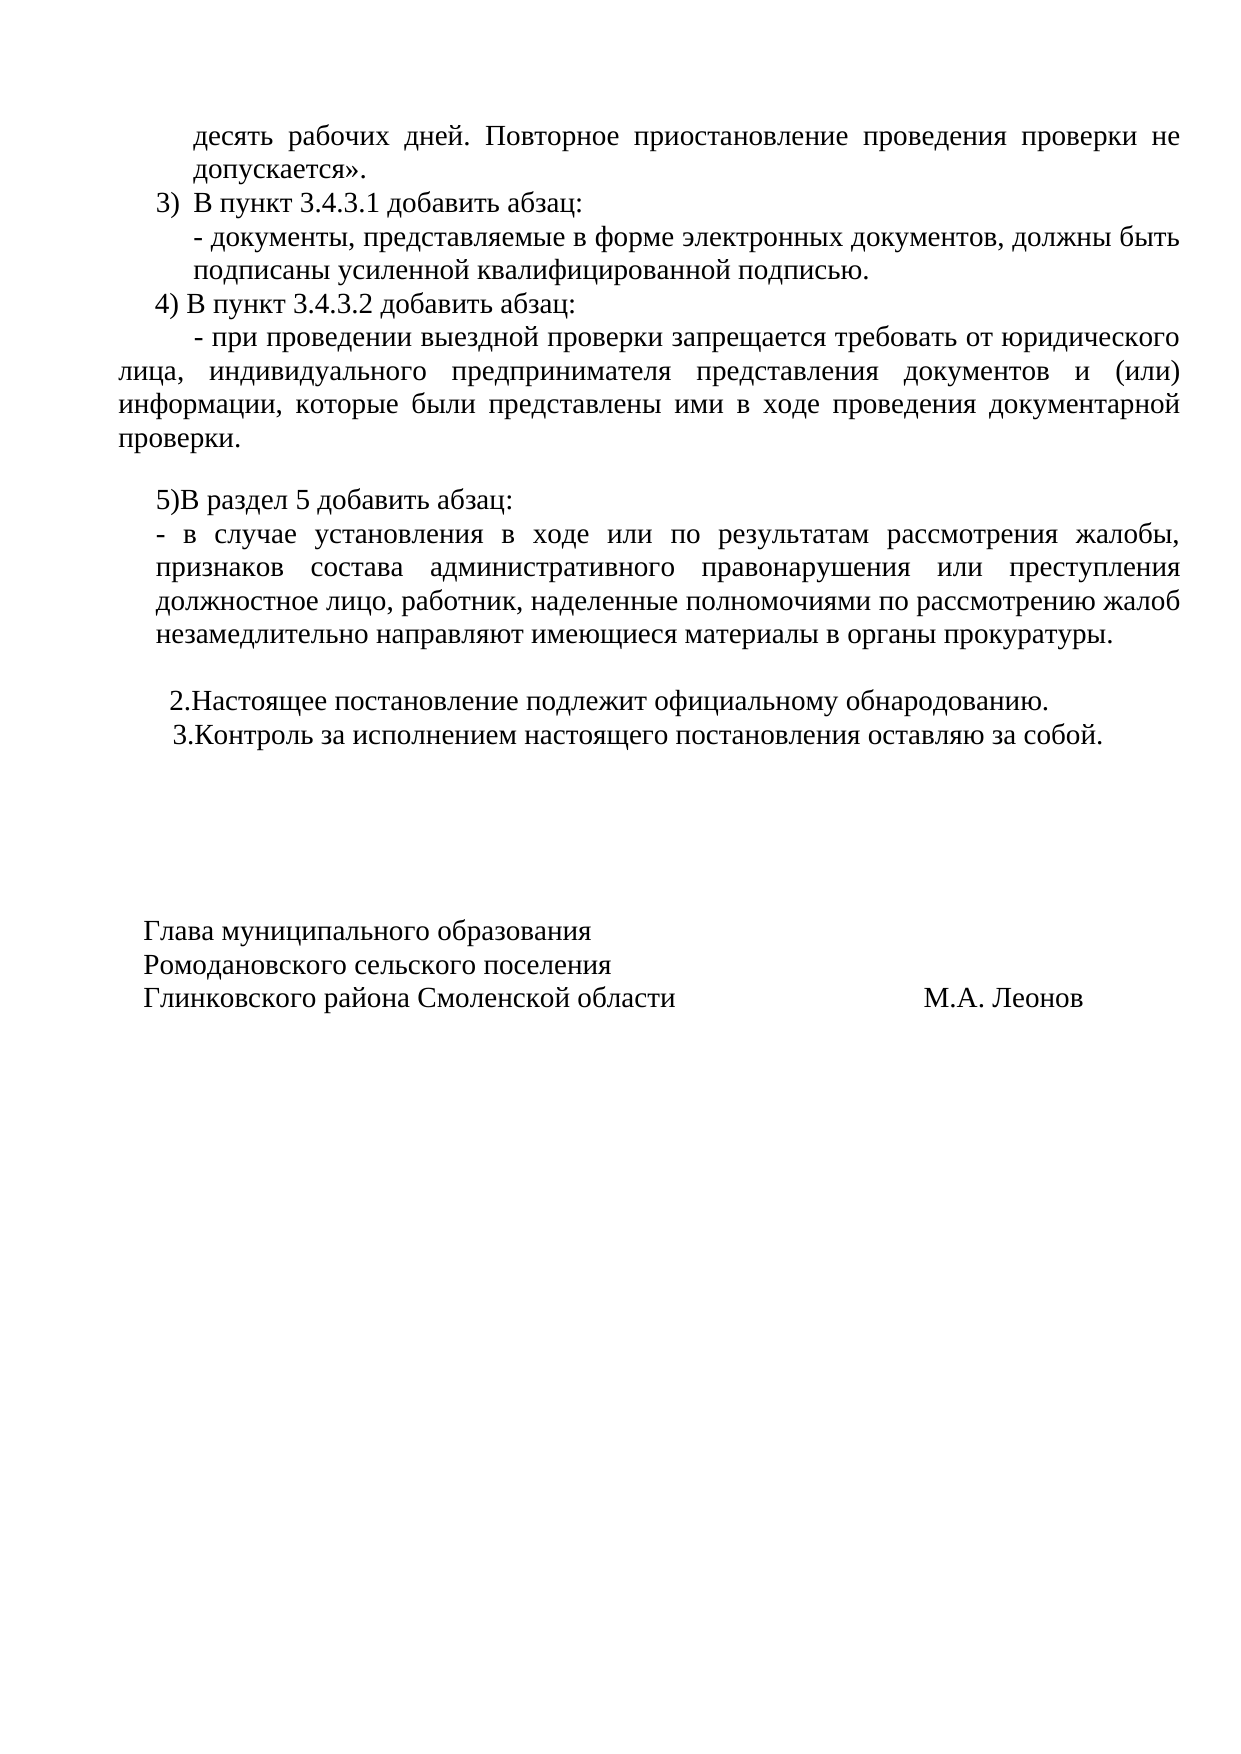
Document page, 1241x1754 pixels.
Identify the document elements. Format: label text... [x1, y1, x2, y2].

text - при проведении выездной проверки запрещается требовать от юридического лица, индивидуального предпринимателя представления документов и (или) информации, которые были представлены ими в ходе проведения документарной проверки. [118, 319, 1181, 453]
text 2.Настоящее постановление подлежит официальному обнародованию. [118, 683, 1181, 717]
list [156, 118, 1181, 185]
text Ромодановского сельского поселения [118, 947, 1181, 981]
list В пункт 3.4.3.1 добавить абзац: [156, 185, 1181, 219]
text Глинковского района Смоленской области М.А. Леонов [118, 981, 1181, 1014]
text 4) В пункт 3.4.3.2 добавить абзац: [118, 286, 1181, 319]
text 3.Контроль за исполнением настоящего постановления оставляю за собой. [118, 717, 1181, 751]
text 5)В раздел 5 добавить абзац: [156, 482, 1181, 516]
text Глава муниципального образования [118, 913, 1181, 947]
text - в случае установления в ходе или по результатам рассмотрения жалобы, признаков состава административного правонарушения или преступления должностное лицо, работник, наделенные полномочиями по рассмотрению жалоб незамедлительно направляют имеющиеся материалы в органы прокуратуры. [156, 516, 1181, 650]
text - документы, представляемые в форме электронных документов, должны быть подписаны усиленной квалифицированной подписью. [193, 219, 1181, 286]
